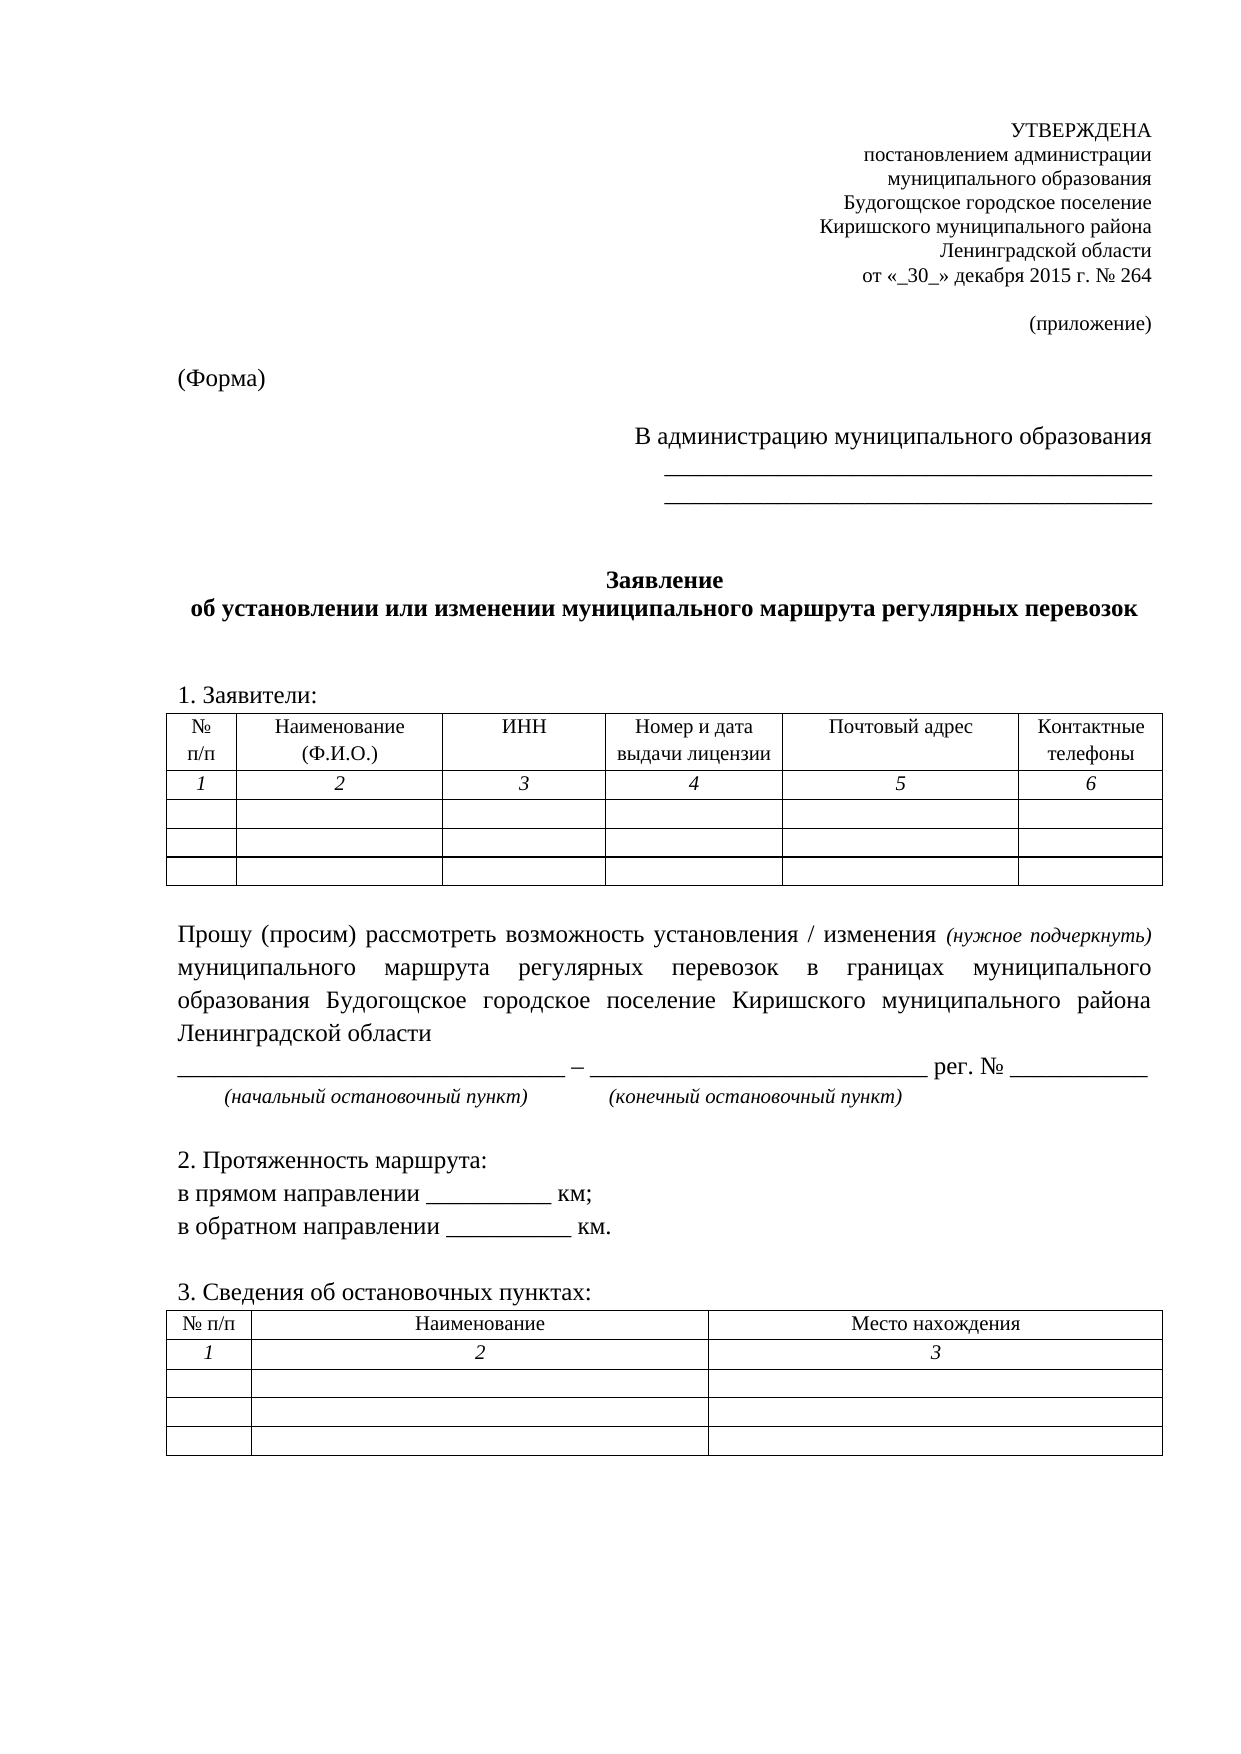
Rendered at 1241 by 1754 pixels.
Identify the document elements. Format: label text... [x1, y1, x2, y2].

text _______________________________ – ___________________________ рег. № ___________ [177, 1051, 1152, 1080]
table_cell [1019, 829, 1162, 856]
text Киришского муниципального района [177, 214, 1152, 238]
table_cell [1019, 800, 1162, 828]
text от «_30_» декабря 2015 г. № 264 [177, 262, 1152, 287]
table_cell [443, 800, 605, 828]
table_cell 4 [606, 771, 782, 799]
text 3. Сведения об остановочных пунктах: [177, 1277, 1152, 1306]
table_cell [783, 829, 1018, 856]
text (приложение) [177, 311, 1152, 335]
text Прошу (просим) рассмотреть возможность установления / изменения (нужное подчеркнуть) муниципального маршрута регулярных перевозок в границах муниципального образования Будогощское городское поселение Киришского муниципального района Ленинградской области [177, 919, 1152, 1047]
table_cell [606, 829, 782, 856]
table_cell [252, 1427, 708, 1454]
table_header Номер и дата выдачи лицензии [606, 714, 782, 770]
table_cell 3 [443, 771, 605, 799]
table_cell [167, 1370, 251, 1397]
table_cell [783, 800, 1018, 828]
table_cell 2 [237, 771, 442, 799]
table_cell [167, 858, 236, 885]
text 2. Протяженность маршрута: [177, 1145, 1152, 1173]
table_header Наименование [252, 1311, 708, 1339]
table_cell [709, 1398, 1162, 1426]
table_cell [252, 1370, 708, 1397]
table_cell 2 [252, 1340, 708, 1369]
text В администрацию муниципального образования [177, 421, 1152, 450]
table_header № п/п [167, 1311, 251, 1339]
table_cell 5 [783, 771, 1018, 799]
text _______________________________________ [177, 450, 1152, 478]
table_cell [252, 1398, 708, 1426]
table_cell [1019, 858, 1162, 885]
text 1. Заявители: [177, 680, 1152, 708]
table_cell 1 [167, 771, 236, 799]
table_cell [443, 858, 605, 885]
table_cell [167, 1427, 251, 1454]
text Ленинградской области [177, 238, 1152, 262]
text _______________________________________ [177, 478, 1152, 507]
table_cell 6 [1019, 771, 1162, 799]
table_cell [709, 1427, 1162, 1454]
text в обратном направлении __________ км. [177, 1211, 1152, 1239]
table_header Контактные телефоны [1019, 714, 1162, 770]
text УТВЕРЖДЕНА [177, 118, 1152, 142]
table_header Место нахождения [709, 1311, 1162, 1339]
table_cell [167, 1398, 251, 1426]
text Будогощское городское поселение [177, 190, 1152, 214]
table_cell 1 [167, 1340, 251, 1369]
text муниципального образования [177, 166, 1152, 190]
table_cell [167, 829, 236, 856]
table_header Почтовый адрес [783, 714, 1018, 770]
text в прямом направлении __________ км; [177, 1178, 1152, 1207]
table_cell [709, 1370, 1162, 1397]
table_header № п/п [167, 714, 236, 770]
text об установлении или изменении муниципального маршрута регулярных перевозок [177, 593, 1152, 622]
table_cell [167, 800, 236, 828]
table_cell [237, 800, 442, 828]
text постановлением администрации [177, 142, 1152, 166]
table_cell [237, 829, 442, 856]
text (Форма) [177, 363, 1152, 392]
table_cell [606, 858, 782, 885]
table_cell [606, 800, 782, 828]
table_cell [237, 858, 442, 885]
table_cell [443, 829, 605, 856]
text Заявление [177, 565, 1152, 593]
text (начальный остановочный пункт) (конечный остановочный пункт) [177, 1084, 1152, 1108]
table_header Наименование (Ф.И.О.) [237, 714, 442, 770]
table_cell [783, 858, 1018, 885]
table_cell 3 [709, 1340, 1162, 1369]
table_header ИНН [443, 714, 605, 770]
